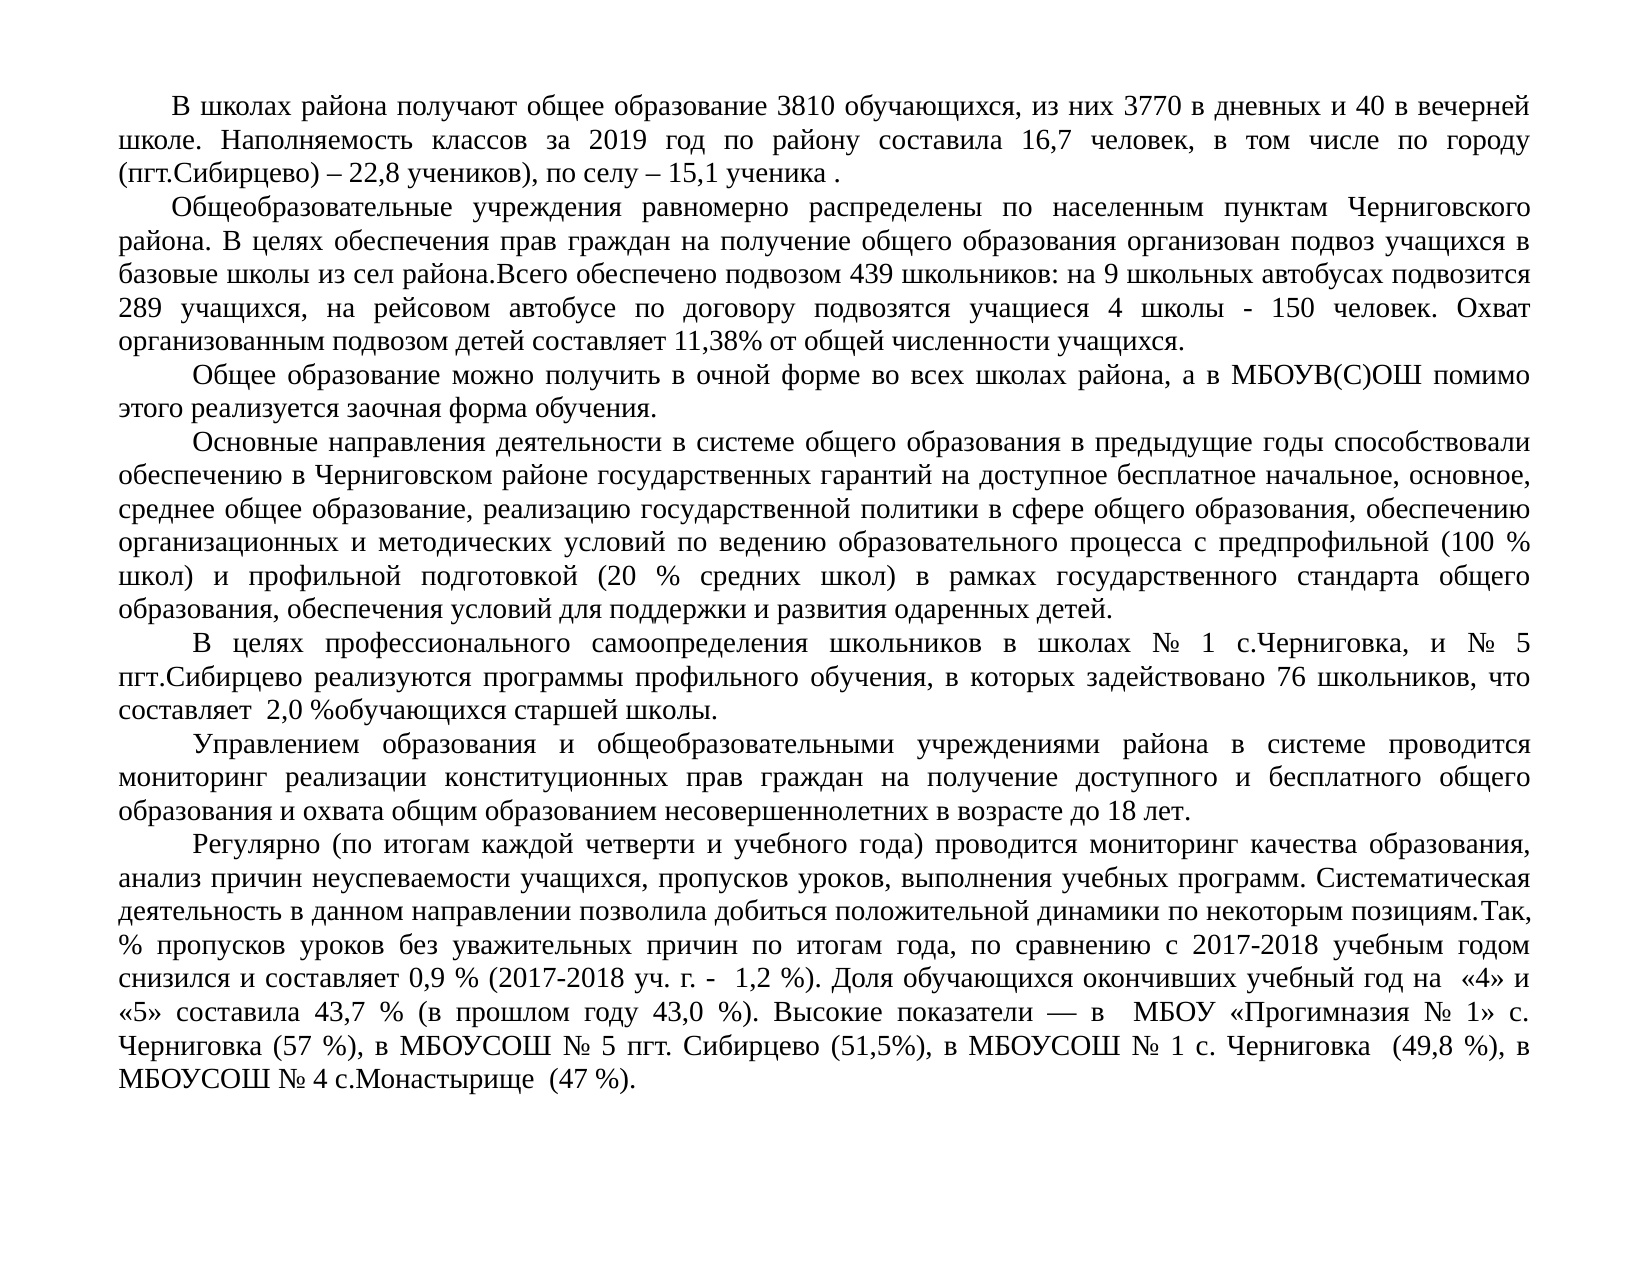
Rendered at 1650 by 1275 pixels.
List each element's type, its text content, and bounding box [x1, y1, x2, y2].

text Управлением образования и общеобразовательными учреждениями района в системе проводится мониторинг реализации конституционных прав граждан на получение доступного и бесплатного общего образования и охвата общим образованием несовершеннолетних в возрасте до 18 лет. [118, 726, 1532, 826]
text Общее образование можно получить в очной форме во всех школах района, а в МБОУВ(С)ОШ помимо этого реализуется заочная форма обучения. [118, 357, 1532, 424]
text В целях профессионального самоопределения школьников в школах № 1 с.Черниговка, и № 5 пгт.Сибирцево реализуются программы профильного обучения, в которых задействовано 76 школьников, что составляет 2,0 %обучающихся старшей школы. [118, 625, 1532, 726]
text Регулярно (по итогам каждой четверти и учебного года) проводится мониторинг качества образования, анализ причин неуспеваемости учащихся, пропусков уроков, выполнения учебных программ. Систематическая деятельность в данном направлении позволила добиться положительной динамики по некоторым позициям.Так, % пропусков уроков без уважительных причин по итогам года, по сравнению с 2017-2018 учебным годом снизился и составляет 0,9 % (2017-2018 уч. г. - 1,2 %). Доля обучающихся окончивших учебный год на «4» и «5» составила 43,7 % (в прошлом году 43,0 %). Высокие показатели — в МБОУ «Прогимназия № 1» с. Черниговка (57 %), в МБОУСОШ № 5 пгт. Сибирцево (51,5%), в МБОУСОШ № 1 с. Черниговка (49,8 %), в МБОУСОШ № 4 с.Монастырище (47 %). [118, 826, 1532, 1095]
text В школах района получают общее образование 3810 обучающихся, из них 3770 в дневных и 40 в вечерней школе. Наполняемость классов за 2019 год по району составила 16,7 человек, в том числе по городу (пгт.Сибирцево) – 22,8 учеников), по селу – 15,1 ученика . [118, 88, 1532, 189]
text Основные направления деятельности в системе общего образования в предыдущие годы способствовали обеспечению в Черниговском районе государственных гарантий на доступное бесплатное начальное, основное, среднее общее образование, реализацию государственной политики в сфере общего образования, обеспечению организационных и методических условий по ведению образовательного процесса с предпрофильной (100 % школ) и профильной подготовкой (20 % средних школ) в рамках государственного стандарта общего образования, обеспечения условий для поддержки и развития одаренных детей. [118, 424, 1532, 625]
text Общеобразовательные учреждения равномерно распределены по населенным пунктам Черниговского района. В целях обеспечения прав граждан на получение общего образования организован подвоз учащихся в базовые школы из сел района.Всего обеспечено подвозом 439 школьников: на 9 школьных автобусах подвозится 289 учащихся, на рейсовом автобусе по договору подвозятся учащиеся 4 школы - 150 человек. Охват организованным подвозом детей составляет 11,38% от общей численности учащихся. [118, 189, 1532, 357]
